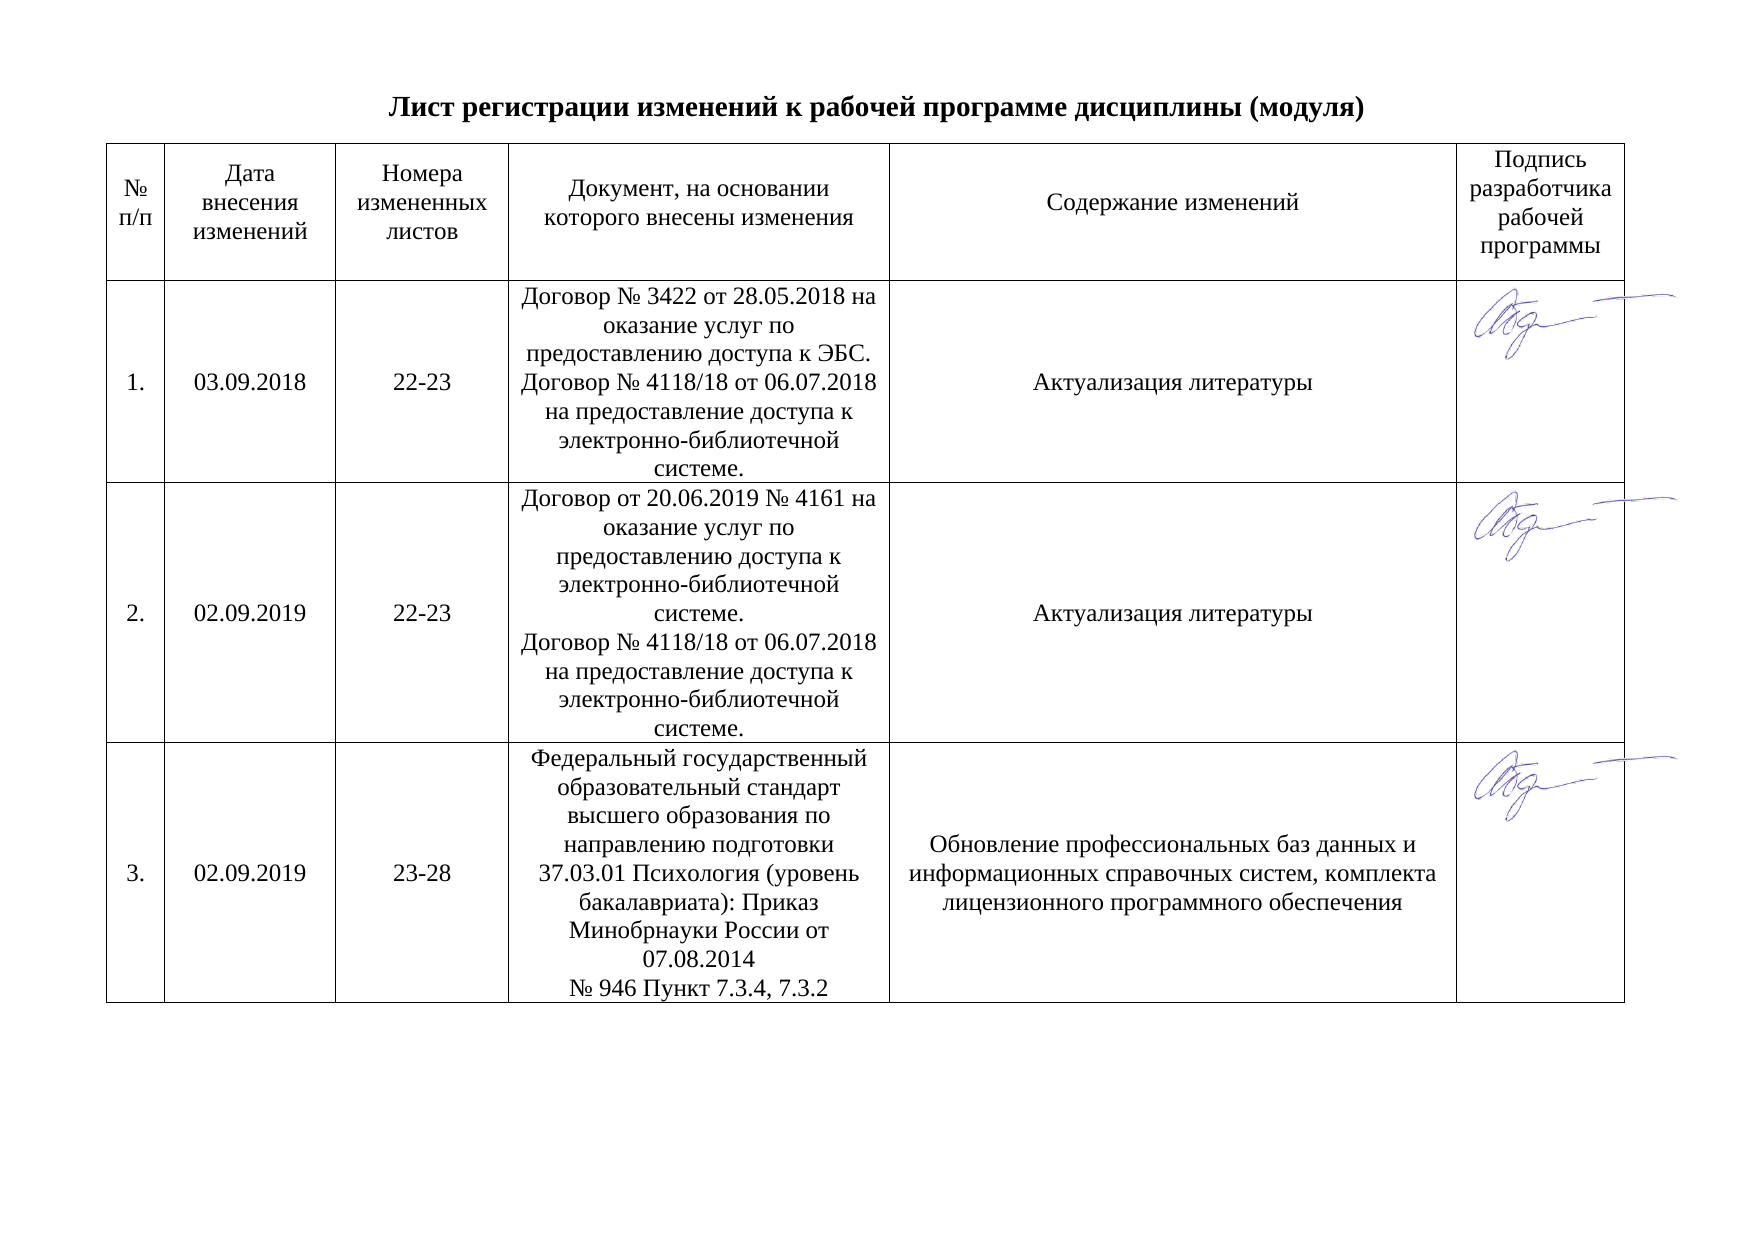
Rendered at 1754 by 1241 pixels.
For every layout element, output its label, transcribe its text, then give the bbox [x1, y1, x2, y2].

table_cell [1457, 743, 1624, 1002]
picture [1472, 742, 1679, 826]
table_header Дата внесения изменений [165, 144, 335, 280]
table_cell 23-28 [336, 743, 508, 1002]
picture [1472, 482, 1679, 566]
picture [1472, 280, 1678, 364]
table_header № п/п [107, 144, 164, 280]
table_header Содержание изменений [890, 144, 1456, 280]
table_cell 03.09.2018 [165, 281, 335, 482]
table_cell 02.09.2019 [165, 743, 335, 1002]
table_cell 02.09.2019 [165, 483, 335, 742]
table_cell 1. [107, 281, 164, 482]
table_cell 22-23 [336, 281, 508, 482]
text Лист регистрации изменений к рабочей программе дисциплины (модуля) [118, 89, 1636, 122]
table_cell Договор от 20.06.2019 № 4161 на оказание услуг по предоставлению доступа к электронно-библиотечной системе. Договор № 4118/18 от 06.07.2018 на предоставление доступа к электронно-библиотечной системе. [509, 483, 889, 742]
table_cell [1457, 281, 1624, 482]
table_cell 22-23 [336, 483, 508, 742]
table_cell Федеральный государственный образовательный стандарт высшего образования по направлению подготовки 37.03.01 Психология (уровень бакалавриата): Приказ Минобрнауки России от 07.08.2014 № 946 Пункт 7.3.4, 7.3.2 [509, 743, 889, 1002]
table_header Документ, на основании которого внесены изменения [509, 144, 889, 280]
table_cell Актуализация литературы [890, 483, 1456, 742]
table_cell 3. [107, 743, 164, 1002]
table_cell Актуализация литературы [890, 281, 1456, 482]
table_header Подпись разработчика рабочей программы [1457, 144, 1624, 280]
table_cell [1457, 483, 1624, 742]
table_cell 2. [107, 483, 164, 742]
table_cell Обновление профессиональных баз данных и информационных справочных систем, комплекта лицензионного программного обеспечения [890, 743, 1456, 1002]
table_cell Договор № 3422 от 28.05.2018 на оказание услуг по предоставлению доступа к ЭБС. Договор № 4118/18 от 06.07.2018 на предоставление доступа к электронно-библиотечной системе. [509, 281, 889, 482]
table_header Номера измененных листов [336, 144, 508, 280]
